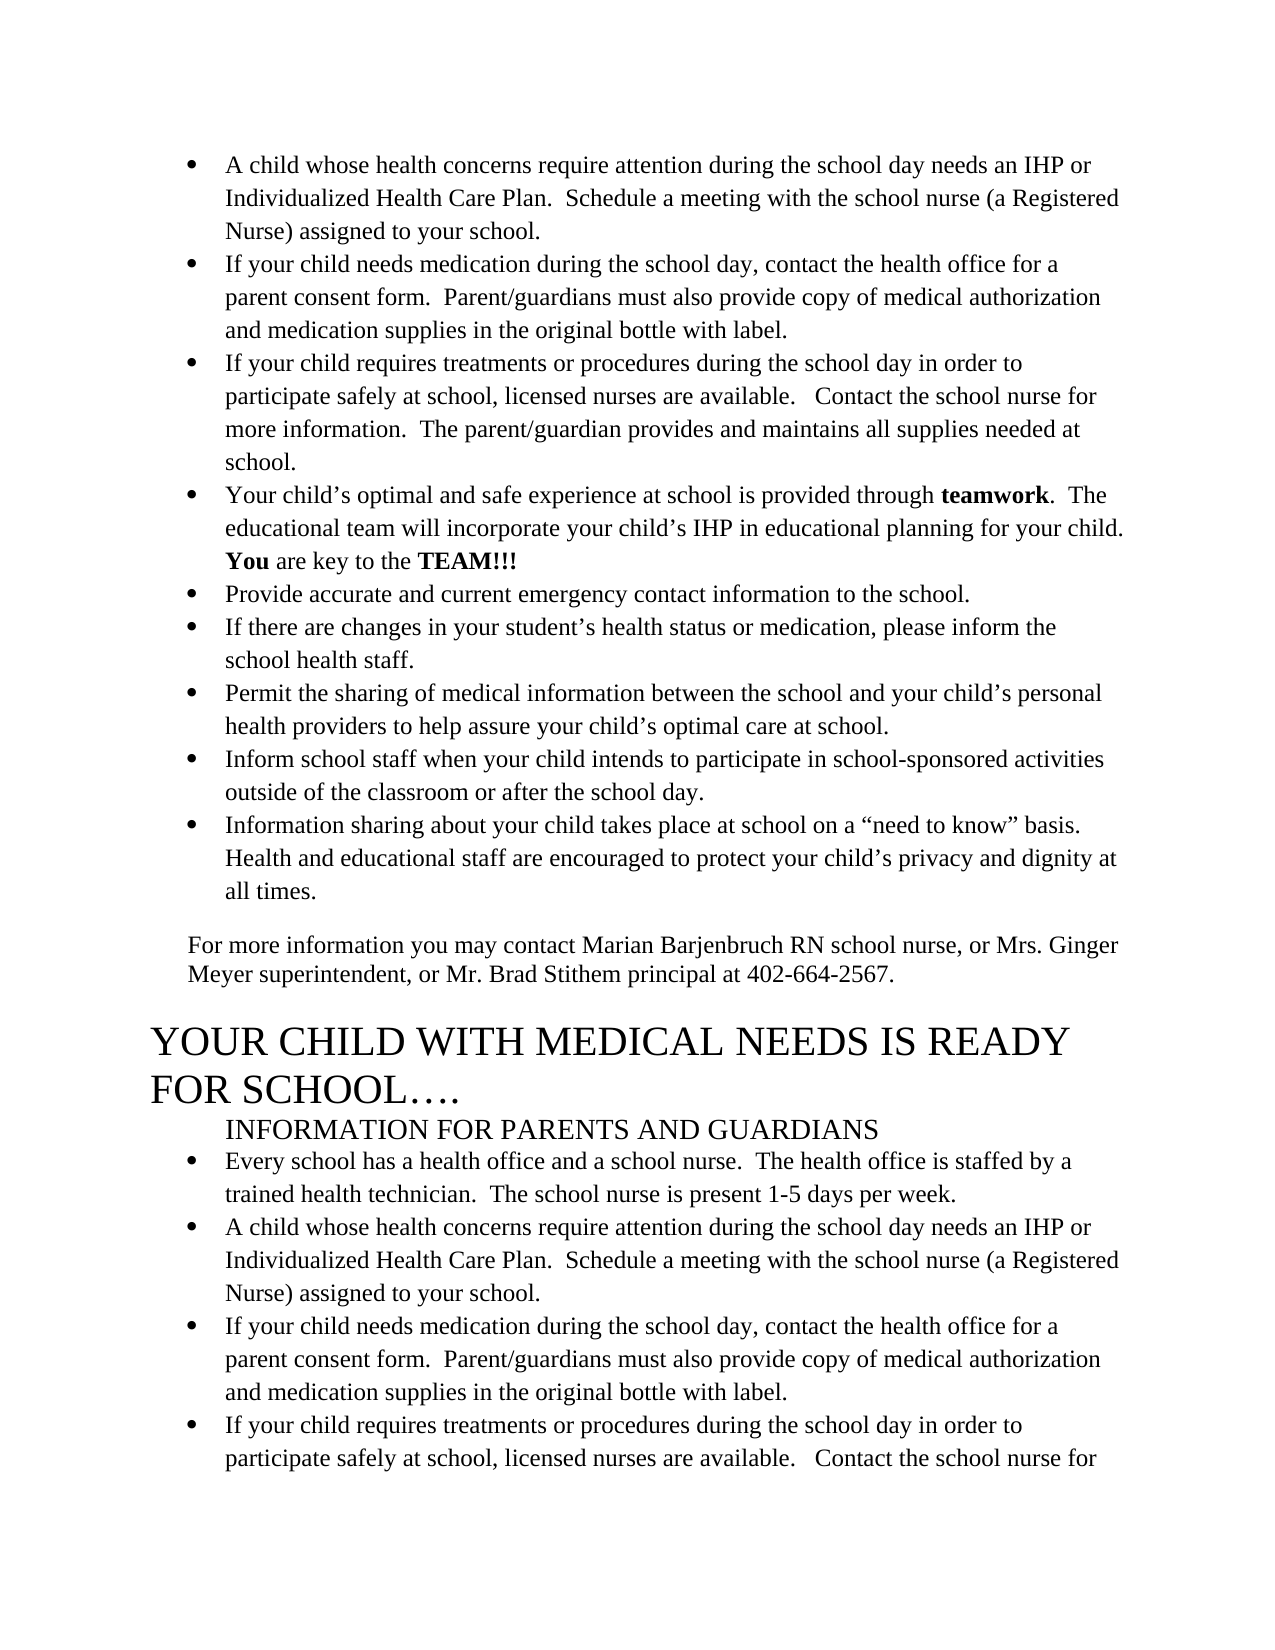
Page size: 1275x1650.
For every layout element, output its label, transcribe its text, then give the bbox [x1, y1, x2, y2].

list Information sharing about your child takes place at school on a “need to know” basis. Health and educational staff are encouraged to protect your child’s privacy and dignity at all times. [187, 810, 1125, 905]
list Permit the sharing of medical information between the school and your child’s personal health providers to help assure your child’s optimal care at school. [187, 678, 1125, 740]
list A child whose health concerns require attention during the school day needs an IHP or Individualized Health Care Plan. Schedule a meeting with the school nurse (a Registered Nurse) assigned to your school. [187, 1212, 1125, 1307]
text For more information you may contact Marian Barjenbruch RN school nurse, or Mrs. Ginger Meyer superintendent, or Mr. Brad Stithem principal at 402-664-2567. [187, 930, 1125, 988]
list Provide accurate and current emergency contact information to the school. [187, 579, 1125, 608]
list If your child needs medication during the school day, contact the health office for a parent consent form. Parent/guardians must also provide copy of medical authorization and medication supplies in the original bottle with label. [187, 1311, 1125, 1406]
text INFORMATION FOR PARENTS AND GUARDIANS [150, 1112, 1125, 1146]
list A child whose health concerns require attention during the school day needs an IHP or Individualized Health Care Plan. Schedule a meeting with the school nurse (a Registered Nurse) assigned to your school. [187, 150, 1125, 245]
list Your child’s optimal and safe experience at school is provided through teamwork. The educational team will incorporate your child’s IHP in educational planning for your child. You are key to the TEAM!!! [187, 480, 1125, 575]
list Every school has a health office and a school nurse. The health office is staffed by a trained health technician. The school nurse is present 1-5 days per week. [187, 1146, 1125, 1208]
text YOUR CHILD WITH MEDICAL NEEDS IS READY FOR SCHOOL…. [150, 1017, 1125, 1112]
list Inform school staff when your child intends to participate in school-sponsored activities outside of the classroom or after the school day. [187, 744, 1125, 806]
list If there are changes in your student’s health status or medication, please inform the school health staff. [187, 612, 1125, 674]
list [187, 1410, 1125, 1472]
list If your child needs medication during the school day, contact the health office for a parent consent form. Parent/guardians must also provide copy of medical authorization and medication supplies in the original bottle with label. [187, 249, 1125, 344]
